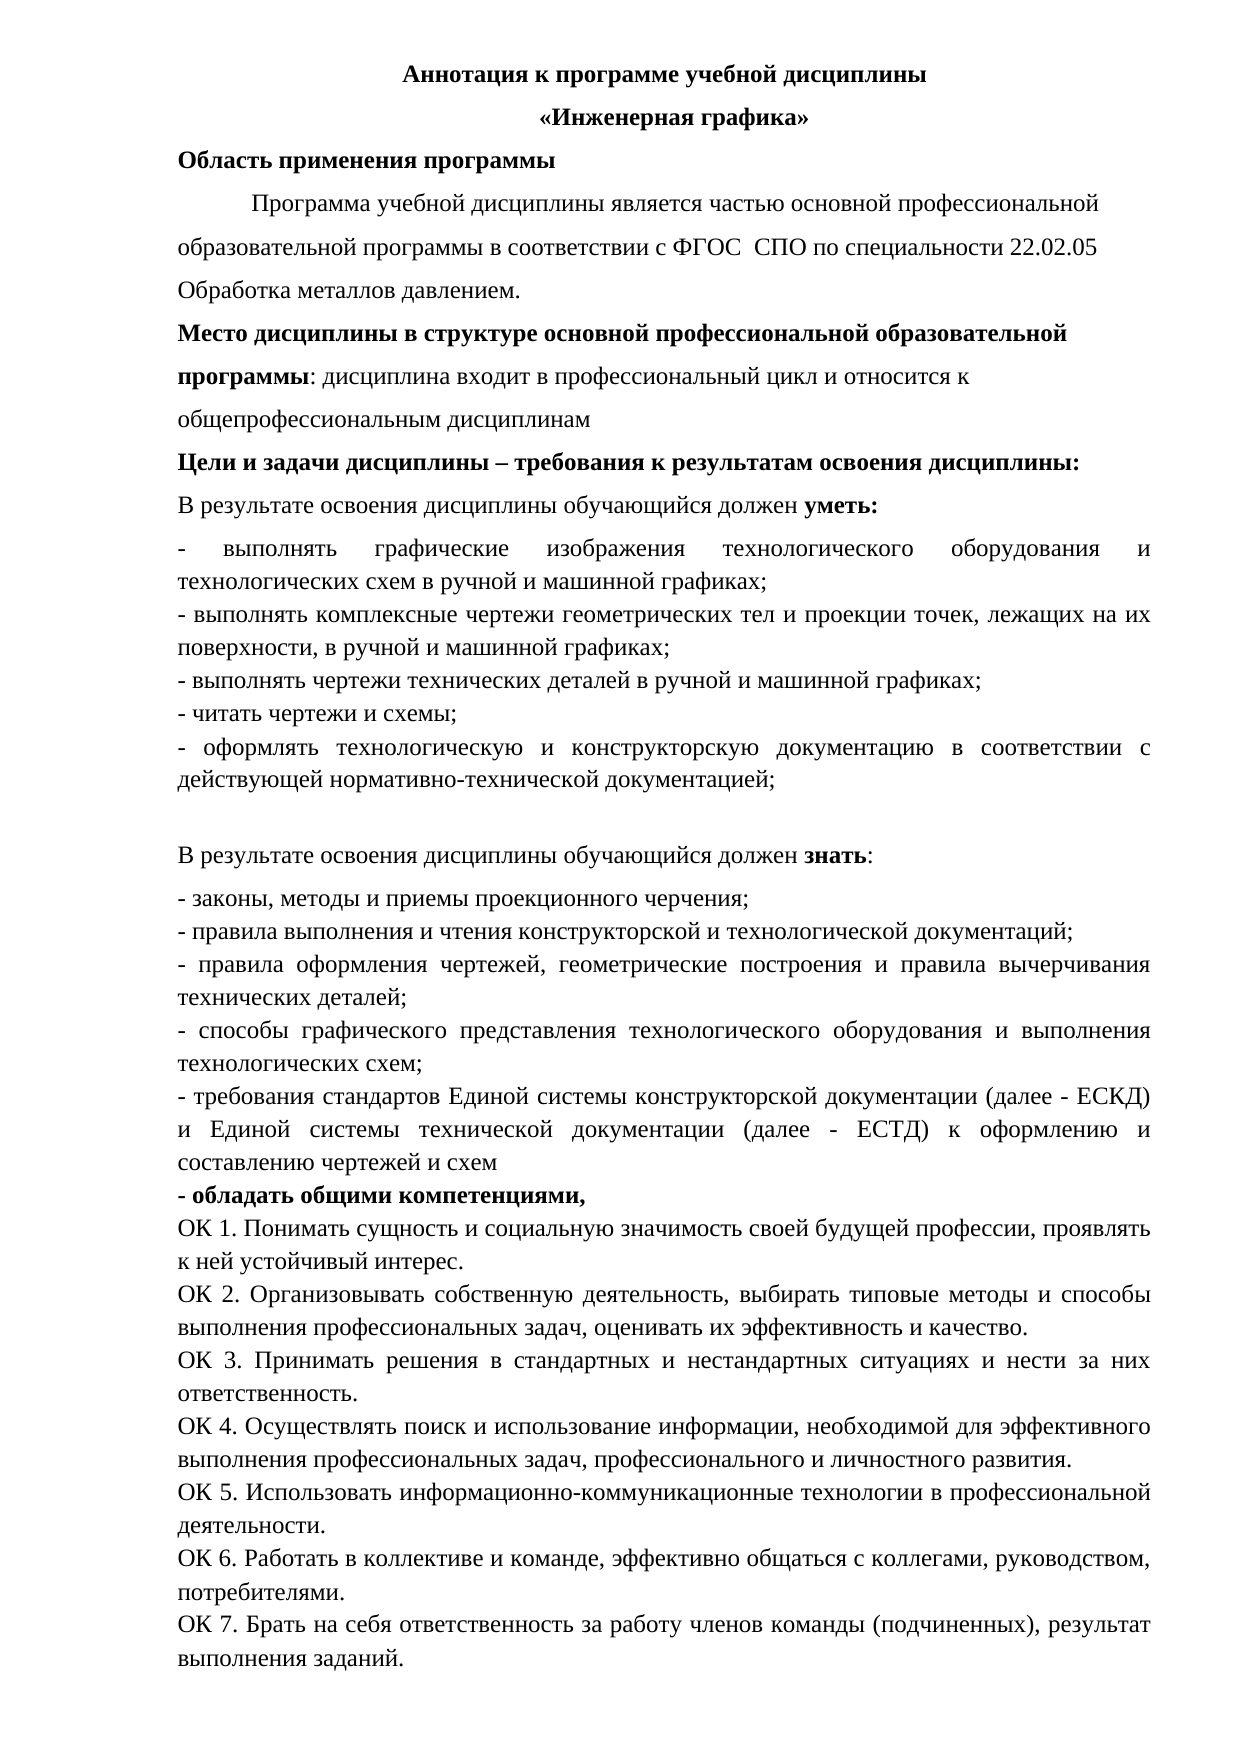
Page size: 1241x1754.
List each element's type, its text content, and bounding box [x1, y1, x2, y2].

text ОК 1. Понимать сущность и социальную значимость своей будущей профессии, проявлять к ней устойчивый интерес. [177, 1213, 1152, 1275]
text - выполнять чертежи технических деталей в ручной и машинной графиках; [177, 666, 1152, 694]
text - обладать общими компетенциями, [177, 1180, 1152, 1209]
text Область применения программы [177, 145, 1171, 174]
text Место дисциплины в структуре основной профессиональной образовательной программы: дисциплина входит в профессиональный цикл и относится к общепрофессиональным дисциплинам [177, 318, 1152, 433]
text - правила оформления чертежей, геометрические построения и правила вычерчивания технических деталей; [177, 949, 1152, 1011]
text - выполнять комплексные чертежи геометрических тел и проекции точек, лежащих на их поверхности, в ручной и машинной графиках; [177, 599, 1152, 661]
text - способы графического представления технологического оборудования и выполнения технологических схем; [177, 1015, 1152, 1077]
text - правила выполнения и чтения конструкторской и технологической документаций; [177, 916, 1152, 945]
text - читать чертежи и схемы; [177, 698, 1152, 727]
text ОК 5. Использовать информационно-коммуникационные технологии в профессиональной деятельности. [177, 1477, 1152, 1539]
text ОК 6. Работать в коллективе и команде, эффективно общаться с коллегами, руководством, потребителями. [177, 1543, 1152, 1605]
text - законы, методы и приемы проекционного черчения; [177, 883, 1152, 912]
text «Инженерная графика» [177, 102, 1171, 131]
text ОК 7. Брать на себя ответственность за работу членов команды (подчиненных), результат выполнения заданий. [177, 1609, 1152, 1671]
text ОК 2. Организовывать собственную деятельность, выбирать типовые методы и способы выполнения профессиональных задач, оценивать их эффективность и качество. [177, 1279, 1152, 1341]
text Аннотация к программе учебной дисциплины [177, 59, 1152, 88]
text В результате освоения дисциплины обучающийся должен уметь: [177, 490, 1152, 519]
text - требования стандартов Единой системы конструкторской документации (далее - ЕСКД) и Единой системы технической документации (далее - ЕСТД) к оформлению и составлению чертежей и схем [177, 1081, 1152, 1176]
text В результате освоения дисциплины обучающийся должен знать: [177, 840, 1152, 869]
text ОК 3. Принимать решения в стандартных и нестандартных ситуациях и нести за них ответственность. [177, 1345, 1152, 1407]
text Программа учебной дисциплины является частью основной профессиональной образовательной программы в соответствии с ФГОС СПО по специальности 22.02.05 Обработка металлов давлением. [177, 188, 1152, 303]
text - оформлять технологическую и конструкторскую документацию в соответствии с действующей нормативно-технической документацией; [177, 732, 1152, 793]
text ОК 4. Осуществлять поиск и использование информации, необходимой для эффективного выполнения профессиональных задач, профессионального и личностного развития. [177, 1411, 1152, 1473]
text - выполнять графические изображения технологического оборудования и технологических схем в ручной и машинной графиках; [177, 533, 1152, 595]
text Цели и задачи дисциплины – требования к результатам освоения дисциплины: [177, 447, 1152, 476]
